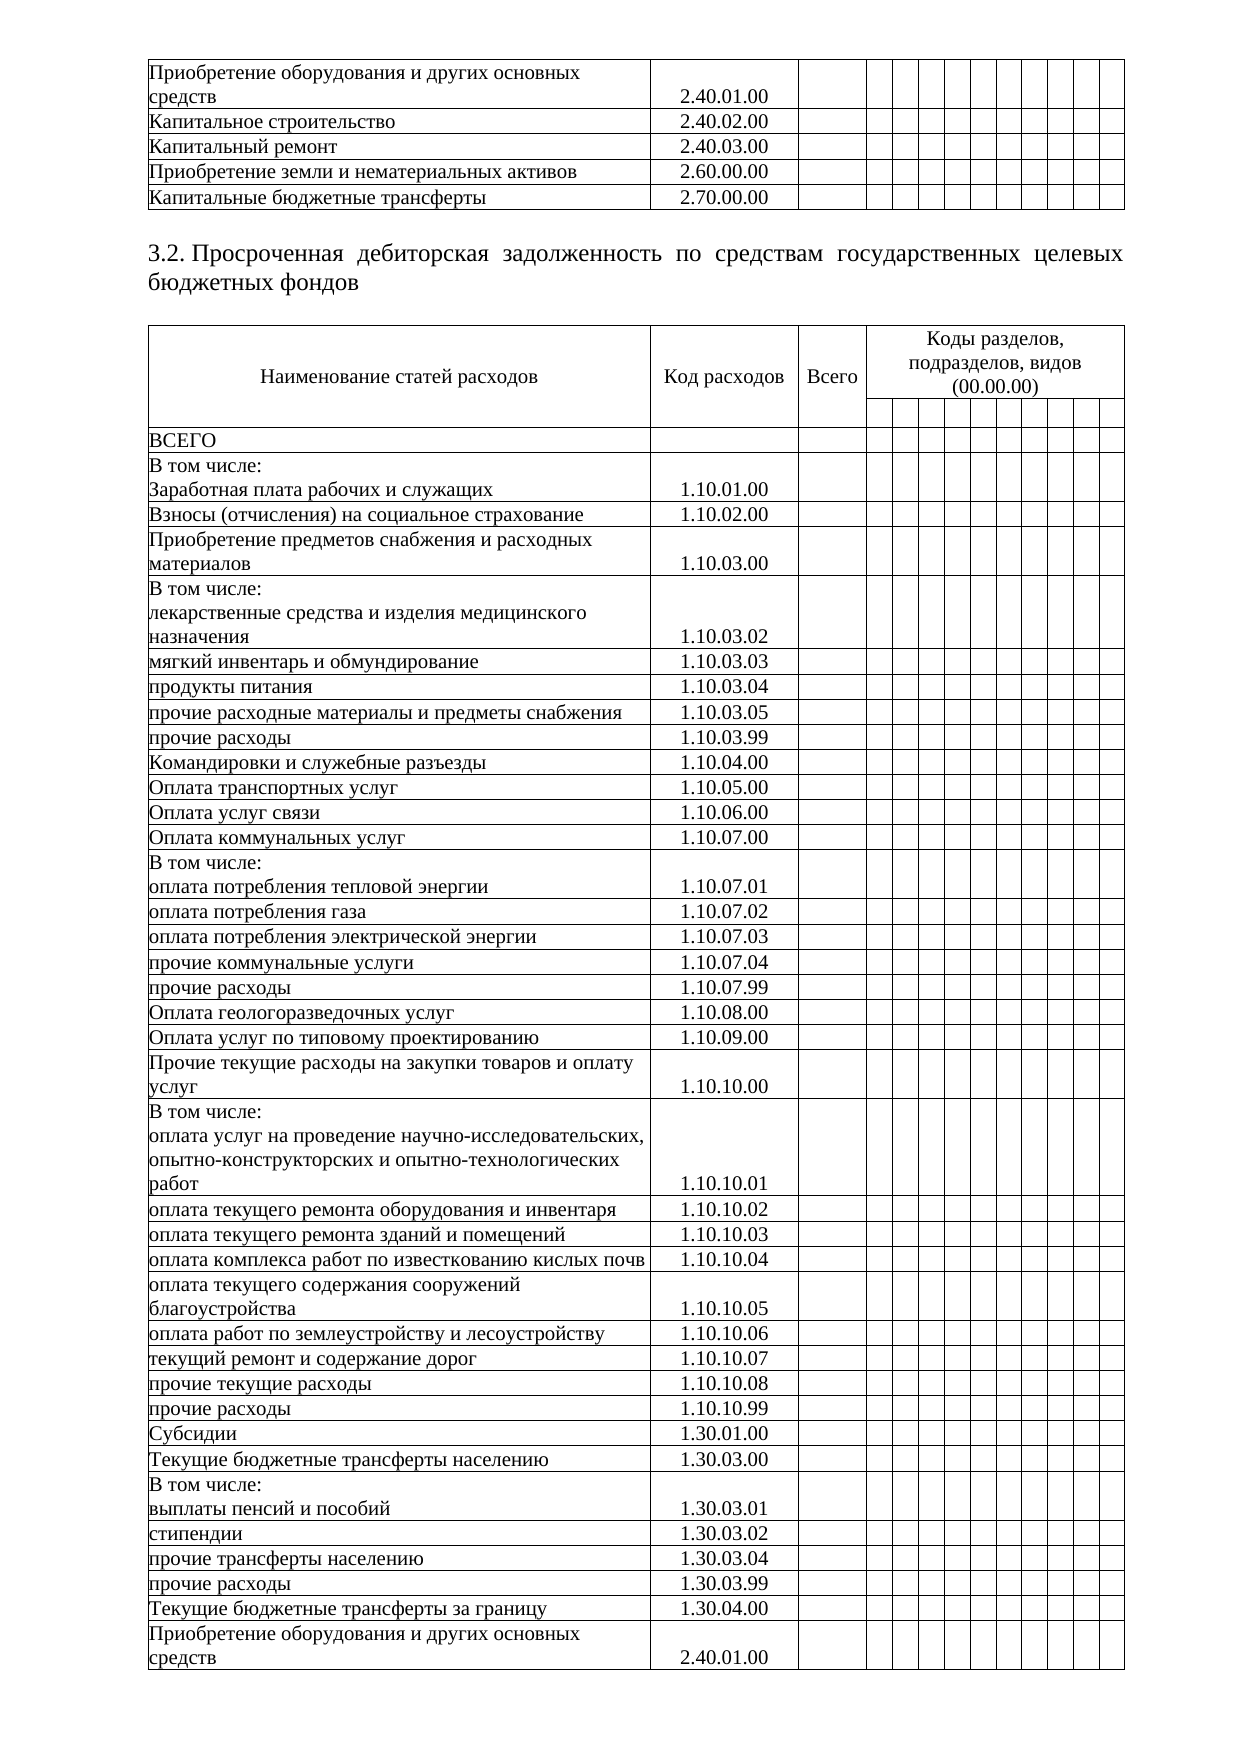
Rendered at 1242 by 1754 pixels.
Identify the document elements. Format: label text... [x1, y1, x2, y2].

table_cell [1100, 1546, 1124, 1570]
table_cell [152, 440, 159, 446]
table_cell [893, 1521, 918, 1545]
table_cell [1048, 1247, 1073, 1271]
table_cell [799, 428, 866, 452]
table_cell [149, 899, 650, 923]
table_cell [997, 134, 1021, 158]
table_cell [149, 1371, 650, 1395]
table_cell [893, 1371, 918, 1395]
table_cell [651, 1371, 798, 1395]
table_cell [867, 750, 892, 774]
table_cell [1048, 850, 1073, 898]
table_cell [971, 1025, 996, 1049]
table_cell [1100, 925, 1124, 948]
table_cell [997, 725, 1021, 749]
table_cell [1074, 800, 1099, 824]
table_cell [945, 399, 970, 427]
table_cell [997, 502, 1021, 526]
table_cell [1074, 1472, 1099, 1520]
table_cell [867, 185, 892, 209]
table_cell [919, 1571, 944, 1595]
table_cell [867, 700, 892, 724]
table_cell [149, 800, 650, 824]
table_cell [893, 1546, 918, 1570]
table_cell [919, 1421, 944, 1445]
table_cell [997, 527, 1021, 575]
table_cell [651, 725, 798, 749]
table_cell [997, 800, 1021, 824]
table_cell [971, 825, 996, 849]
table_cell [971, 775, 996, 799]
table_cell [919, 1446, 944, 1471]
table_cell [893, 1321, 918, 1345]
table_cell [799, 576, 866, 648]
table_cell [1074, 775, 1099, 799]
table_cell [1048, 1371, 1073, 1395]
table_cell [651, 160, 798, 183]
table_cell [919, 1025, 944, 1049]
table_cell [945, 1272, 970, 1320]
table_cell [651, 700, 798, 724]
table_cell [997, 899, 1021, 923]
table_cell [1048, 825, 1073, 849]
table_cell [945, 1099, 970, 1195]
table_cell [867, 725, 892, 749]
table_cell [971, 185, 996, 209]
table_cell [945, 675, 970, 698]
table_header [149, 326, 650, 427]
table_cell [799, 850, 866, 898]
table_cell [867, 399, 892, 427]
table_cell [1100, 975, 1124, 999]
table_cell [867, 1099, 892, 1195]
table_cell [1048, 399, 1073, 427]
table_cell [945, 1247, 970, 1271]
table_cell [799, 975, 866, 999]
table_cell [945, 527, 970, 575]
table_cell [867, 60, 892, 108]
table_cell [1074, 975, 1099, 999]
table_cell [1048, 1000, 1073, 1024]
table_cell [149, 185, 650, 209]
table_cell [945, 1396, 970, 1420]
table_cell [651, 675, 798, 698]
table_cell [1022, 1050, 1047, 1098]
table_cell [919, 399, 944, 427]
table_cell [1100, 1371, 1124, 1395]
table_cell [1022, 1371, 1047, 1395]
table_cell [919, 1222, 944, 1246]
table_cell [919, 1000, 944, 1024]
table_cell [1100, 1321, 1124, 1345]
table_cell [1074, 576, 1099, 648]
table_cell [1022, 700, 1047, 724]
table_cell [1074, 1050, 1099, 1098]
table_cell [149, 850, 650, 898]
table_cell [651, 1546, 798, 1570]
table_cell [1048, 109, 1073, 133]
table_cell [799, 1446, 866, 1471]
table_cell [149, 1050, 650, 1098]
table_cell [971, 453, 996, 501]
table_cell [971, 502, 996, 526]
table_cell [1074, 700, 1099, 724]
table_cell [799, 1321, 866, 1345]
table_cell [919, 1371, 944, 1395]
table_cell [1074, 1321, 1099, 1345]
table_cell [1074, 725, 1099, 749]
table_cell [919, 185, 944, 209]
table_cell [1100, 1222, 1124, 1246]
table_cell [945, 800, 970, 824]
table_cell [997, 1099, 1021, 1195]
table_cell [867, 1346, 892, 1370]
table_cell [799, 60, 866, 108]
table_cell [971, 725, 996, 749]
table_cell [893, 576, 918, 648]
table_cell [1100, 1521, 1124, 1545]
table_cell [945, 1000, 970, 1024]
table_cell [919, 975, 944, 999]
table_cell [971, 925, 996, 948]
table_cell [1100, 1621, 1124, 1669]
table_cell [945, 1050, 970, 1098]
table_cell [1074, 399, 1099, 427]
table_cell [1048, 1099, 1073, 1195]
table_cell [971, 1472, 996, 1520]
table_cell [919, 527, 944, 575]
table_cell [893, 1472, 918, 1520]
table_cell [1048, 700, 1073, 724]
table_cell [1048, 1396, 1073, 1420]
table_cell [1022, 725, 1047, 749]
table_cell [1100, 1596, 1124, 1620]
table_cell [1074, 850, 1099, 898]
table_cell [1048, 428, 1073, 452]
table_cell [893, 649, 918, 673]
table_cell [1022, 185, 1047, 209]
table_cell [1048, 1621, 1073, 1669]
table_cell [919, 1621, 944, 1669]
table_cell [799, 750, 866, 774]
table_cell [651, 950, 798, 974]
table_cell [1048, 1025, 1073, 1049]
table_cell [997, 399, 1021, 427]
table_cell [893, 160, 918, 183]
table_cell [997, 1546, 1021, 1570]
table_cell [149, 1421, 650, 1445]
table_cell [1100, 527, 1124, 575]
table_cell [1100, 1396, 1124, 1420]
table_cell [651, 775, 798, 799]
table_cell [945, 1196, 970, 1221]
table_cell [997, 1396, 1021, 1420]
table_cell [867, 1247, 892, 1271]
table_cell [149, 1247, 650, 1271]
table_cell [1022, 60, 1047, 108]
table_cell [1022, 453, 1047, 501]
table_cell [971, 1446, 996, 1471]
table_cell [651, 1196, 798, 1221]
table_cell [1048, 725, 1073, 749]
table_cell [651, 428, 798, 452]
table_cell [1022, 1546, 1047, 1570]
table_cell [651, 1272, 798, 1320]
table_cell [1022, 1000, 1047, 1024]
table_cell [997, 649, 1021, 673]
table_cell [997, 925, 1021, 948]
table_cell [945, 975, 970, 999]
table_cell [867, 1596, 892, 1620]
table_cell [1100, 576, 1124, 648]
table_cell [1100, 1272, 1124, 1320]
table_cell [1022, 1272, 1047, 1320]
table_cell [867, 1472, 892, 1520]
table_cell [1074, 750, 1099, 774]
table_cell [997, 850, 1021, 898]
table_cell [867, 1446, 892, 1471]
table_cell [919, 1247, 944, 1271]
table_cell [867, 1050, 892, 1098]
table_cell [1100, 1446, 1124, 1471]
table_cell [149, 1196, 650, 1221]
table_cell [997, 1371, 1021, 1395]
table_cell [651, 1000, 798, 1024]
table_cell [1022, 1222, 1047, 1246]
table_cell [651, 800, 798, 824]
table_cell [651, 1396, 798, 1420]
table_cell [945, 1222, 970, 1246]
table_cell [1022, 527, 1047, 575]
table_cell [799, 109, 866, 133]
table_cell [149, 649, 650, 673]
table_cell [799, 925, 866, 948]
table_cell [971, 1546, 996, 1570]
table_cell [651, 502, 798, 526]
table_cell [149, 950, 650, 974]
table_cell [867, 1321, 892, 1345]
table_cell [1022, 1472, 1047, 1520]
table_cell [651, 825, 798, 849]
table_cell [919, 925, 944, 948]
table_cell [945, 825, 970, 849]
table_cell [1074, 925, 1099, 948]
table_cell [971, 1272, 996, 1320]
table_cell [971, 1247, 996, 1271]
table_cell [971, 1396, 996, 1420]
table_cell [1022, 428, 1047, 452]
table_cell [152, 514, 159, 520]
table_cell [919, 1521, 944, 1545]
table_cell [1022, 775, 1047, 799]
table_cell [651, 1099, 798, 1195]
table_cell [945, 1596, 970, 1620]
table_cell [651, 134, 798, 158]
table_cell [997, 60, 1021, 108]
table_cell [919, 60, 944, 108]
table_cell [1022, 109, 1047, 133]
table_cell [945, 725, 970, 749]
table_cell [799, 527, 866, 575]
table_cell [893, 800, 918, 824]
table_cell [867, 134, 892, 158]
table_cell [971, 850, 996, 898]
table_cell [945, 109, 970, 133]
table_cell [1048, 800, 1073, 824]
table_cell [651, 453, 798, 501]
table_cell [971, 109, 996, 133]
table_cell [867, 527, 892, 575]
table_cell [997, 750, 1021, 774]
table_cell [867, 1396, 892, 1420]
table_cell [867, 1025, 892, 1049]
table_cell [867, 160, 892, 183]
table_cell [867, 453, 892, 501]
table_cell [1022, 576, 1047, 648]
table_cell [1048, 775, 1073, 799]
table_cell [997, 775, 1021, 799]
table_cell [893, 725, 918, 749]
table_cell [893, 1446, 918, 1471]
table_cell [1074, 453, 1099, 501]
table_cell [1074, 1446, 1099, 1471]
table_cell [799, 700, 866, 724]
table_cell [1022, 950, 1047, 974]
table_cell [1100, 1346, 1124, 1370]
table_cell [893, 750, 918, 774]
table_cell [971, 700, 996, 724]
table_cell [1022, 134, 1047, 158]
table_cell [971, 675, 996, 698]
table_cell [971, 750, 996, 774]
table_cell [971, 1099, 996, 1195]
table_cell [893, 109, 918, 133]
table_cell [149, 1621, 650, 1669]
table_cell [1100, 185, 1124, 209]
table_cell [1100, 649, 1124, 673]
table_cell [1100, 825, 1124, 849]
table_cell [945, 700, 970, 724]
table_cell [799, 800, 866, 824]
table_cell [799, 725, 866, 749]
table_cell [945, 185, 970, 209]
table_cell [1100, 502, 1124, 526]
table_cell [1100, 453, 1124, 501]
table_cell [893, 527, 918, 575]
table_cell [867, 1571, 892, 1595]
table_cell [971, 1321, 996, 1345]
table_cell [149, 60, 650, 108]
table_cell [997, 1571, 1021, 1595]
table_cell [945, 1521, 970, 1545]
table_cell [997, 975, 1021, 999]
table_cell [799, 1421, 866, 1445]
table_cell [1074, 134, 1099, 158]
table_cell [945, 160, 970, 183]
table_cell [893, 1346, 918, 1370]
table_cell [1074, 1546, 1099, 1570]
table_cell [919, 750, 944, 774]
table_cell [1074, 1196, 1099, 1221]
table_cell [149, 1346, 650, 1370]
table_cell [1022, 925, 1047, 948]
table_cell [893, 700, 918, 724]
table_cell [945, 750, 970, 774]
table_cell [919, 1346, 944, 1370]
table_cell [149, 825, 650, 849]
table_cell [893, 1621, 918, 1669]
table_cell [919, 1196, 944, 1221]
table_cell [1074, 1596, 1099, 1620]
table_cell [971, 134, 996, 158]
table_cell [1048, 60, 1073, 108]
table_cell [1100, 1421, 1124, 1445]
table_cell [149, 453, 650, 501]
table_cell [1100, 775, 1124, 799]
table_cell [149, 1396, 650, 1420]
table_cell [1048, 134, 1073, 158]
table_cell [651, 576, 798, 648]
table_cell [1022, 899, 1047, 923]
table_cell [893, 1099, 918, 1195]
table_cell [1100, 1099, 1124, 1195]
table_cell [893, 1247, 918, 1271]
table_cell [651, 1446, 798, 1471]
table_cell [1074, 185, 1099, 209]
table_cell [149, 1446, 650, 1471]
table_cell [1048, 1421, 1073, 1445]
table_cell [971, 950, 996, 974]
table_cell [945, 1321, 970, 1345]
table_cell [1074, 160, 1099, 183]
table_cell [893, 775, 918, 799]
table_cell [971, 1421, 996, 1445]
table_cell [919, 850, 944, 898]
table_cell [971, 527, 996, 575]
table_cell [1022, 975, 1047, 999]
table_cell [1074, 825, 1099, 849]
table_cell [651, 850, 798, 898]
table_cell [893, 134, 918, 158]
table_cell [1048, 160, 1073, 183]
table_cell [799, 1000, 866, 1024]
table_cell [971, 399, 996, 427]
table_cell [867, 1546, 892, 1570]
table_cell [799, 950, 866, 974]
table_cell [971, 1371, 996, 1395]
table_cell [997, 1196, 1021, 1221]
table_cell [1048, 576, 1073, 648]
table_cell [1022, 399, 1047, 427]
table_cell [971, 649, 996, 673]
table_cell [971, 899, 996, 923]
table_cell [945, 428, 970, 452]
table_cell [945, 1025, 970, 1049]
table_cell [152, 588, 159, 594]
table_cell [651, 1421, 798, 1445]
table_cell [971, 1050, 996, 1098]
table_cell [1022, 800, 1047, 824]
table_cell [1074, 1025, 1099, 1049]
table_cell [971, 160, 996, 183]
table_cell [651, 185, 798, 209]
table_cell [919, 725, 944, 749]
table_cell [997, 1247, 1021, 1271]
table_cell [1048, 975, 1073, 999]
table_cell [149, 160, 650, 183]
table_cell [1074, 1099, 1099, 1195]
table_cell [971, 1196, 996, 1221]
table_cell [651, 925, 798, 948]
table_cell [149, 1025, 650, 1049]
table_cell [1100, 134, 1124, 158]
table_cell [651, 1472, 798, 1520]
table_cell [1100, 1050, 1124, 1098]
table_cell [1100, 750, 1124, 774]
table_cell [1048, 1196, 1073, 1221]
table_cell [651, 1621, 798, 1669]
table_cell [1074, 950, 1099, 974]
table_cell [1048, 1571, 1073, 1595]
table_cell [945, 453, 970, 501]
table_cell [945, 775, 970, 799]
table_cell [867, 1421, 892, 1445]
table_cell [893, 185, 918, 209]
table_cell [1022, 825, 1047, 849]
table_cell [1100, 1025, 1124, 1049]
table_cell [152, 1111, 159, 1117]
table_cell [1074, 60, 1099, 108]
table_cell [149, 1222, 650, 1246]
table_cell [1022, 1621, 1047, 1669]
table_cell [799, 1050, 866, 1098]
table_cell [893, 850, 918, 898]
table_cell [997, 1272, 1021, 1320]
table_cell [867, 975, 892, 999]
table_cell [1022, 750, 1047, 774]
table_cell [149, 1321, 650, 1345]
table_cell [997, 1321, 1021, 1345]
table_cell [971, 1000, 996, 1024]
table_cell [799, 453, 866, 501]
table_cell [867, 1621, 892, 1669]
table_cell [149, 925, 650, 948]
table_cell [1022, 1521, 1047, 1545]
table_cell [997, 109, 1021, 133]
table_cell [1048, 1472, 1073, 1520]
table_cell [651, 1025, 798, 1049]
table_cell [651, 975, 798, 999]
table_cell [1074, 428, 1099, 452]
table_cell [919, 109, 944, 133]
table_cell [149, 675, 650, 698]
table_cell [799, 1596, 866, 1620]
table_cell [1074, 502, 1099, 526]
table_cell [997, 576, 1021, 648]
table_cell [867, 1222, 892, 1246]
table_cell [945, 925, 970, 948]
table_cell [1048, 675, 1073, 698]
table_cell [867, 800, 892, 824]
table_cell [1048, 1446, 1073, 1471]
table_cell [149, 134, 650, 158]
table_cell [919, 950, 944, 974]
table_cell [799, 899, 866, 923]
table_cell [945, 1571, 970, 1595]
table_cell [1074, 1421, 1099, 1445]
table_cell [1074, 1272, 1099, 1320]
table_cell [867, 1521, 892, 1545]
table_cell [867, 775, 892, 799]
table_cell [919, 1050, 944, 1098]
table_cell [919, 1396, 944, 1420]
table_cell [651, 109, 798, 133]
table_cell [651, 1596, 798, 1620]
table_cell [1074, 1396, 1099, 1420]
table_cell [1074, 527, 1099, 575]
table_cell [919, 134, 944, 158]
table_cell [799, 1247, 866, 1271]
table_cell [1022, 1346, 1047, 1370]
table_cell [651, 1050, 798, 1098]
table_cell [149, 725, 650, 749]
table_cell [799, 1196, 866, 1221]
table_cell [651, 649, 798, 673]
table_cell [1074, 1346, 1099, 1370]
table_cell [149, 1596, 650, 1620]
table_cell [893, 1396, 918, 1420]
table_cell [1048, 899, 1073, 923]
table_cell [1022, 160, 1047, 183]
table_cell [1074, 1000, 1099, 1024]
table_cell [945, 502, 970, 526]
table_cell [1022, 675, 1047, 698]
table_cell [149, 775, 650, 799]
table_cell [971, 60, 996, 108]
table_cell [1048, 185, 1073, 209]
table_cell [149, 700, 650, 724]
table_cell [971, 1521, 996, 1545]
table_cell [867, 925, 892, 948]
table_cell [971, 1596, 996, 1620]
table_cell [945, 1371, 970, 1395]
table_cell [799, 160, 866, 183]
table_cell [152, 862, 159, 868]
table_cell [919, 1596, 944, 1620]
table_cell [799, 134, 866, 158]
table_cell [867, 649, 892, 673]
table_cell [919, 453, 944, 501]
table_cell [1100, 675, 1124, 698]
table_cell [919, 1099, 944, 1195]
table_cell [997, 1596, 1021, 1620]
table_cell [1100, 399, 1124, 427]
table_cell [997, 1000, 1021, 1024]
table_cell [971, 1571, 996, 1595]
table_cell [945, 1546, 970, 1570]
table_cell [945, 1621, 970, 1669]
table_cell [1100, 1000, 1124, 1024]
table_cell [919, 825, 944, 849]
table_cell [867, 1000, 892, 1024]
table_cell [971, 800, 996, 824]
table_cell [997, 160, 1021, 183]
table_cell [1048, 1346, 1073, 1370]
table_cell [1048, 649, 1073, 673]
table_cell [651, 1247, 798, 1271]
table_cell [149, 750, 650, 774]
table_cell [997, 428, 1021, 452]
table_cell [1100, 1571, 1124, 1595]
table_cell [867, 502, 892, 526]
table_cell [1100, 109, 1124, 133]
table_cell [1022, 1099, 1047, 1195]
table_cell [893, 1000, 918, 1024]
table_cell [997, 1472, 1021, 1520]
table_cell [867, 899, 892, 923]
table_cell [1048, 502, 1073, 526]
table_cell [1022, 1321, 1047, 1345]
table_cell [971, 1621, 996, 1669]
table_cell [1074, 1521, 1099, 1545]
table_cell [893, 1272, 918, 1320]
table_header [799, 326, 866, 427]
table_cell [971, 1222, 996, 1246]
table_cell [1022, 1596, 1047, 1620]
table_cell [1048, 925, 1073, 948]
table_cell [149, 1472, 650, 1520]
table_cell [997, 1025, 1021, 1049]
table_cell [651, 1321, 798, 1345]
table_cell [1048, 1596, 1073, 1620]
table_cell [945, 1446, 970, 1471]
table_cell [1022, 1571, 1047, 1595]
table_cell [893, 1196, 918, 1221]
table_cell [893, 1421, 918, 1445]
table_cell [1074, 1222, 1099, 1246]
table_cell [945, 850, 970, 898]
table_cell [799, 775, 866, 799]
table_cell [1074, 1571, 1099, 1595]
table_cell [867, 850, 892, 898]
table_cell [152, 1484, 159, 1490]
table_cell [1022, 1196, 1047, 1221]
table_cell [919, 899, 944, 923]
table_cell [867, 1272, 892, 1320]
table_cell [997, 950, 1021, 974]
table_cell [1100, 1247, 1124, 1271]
text 3.2. Просроченная дебиторская задолженность по средствам государственных целевых бюджетных фондов [148, 238, 1123, 296]
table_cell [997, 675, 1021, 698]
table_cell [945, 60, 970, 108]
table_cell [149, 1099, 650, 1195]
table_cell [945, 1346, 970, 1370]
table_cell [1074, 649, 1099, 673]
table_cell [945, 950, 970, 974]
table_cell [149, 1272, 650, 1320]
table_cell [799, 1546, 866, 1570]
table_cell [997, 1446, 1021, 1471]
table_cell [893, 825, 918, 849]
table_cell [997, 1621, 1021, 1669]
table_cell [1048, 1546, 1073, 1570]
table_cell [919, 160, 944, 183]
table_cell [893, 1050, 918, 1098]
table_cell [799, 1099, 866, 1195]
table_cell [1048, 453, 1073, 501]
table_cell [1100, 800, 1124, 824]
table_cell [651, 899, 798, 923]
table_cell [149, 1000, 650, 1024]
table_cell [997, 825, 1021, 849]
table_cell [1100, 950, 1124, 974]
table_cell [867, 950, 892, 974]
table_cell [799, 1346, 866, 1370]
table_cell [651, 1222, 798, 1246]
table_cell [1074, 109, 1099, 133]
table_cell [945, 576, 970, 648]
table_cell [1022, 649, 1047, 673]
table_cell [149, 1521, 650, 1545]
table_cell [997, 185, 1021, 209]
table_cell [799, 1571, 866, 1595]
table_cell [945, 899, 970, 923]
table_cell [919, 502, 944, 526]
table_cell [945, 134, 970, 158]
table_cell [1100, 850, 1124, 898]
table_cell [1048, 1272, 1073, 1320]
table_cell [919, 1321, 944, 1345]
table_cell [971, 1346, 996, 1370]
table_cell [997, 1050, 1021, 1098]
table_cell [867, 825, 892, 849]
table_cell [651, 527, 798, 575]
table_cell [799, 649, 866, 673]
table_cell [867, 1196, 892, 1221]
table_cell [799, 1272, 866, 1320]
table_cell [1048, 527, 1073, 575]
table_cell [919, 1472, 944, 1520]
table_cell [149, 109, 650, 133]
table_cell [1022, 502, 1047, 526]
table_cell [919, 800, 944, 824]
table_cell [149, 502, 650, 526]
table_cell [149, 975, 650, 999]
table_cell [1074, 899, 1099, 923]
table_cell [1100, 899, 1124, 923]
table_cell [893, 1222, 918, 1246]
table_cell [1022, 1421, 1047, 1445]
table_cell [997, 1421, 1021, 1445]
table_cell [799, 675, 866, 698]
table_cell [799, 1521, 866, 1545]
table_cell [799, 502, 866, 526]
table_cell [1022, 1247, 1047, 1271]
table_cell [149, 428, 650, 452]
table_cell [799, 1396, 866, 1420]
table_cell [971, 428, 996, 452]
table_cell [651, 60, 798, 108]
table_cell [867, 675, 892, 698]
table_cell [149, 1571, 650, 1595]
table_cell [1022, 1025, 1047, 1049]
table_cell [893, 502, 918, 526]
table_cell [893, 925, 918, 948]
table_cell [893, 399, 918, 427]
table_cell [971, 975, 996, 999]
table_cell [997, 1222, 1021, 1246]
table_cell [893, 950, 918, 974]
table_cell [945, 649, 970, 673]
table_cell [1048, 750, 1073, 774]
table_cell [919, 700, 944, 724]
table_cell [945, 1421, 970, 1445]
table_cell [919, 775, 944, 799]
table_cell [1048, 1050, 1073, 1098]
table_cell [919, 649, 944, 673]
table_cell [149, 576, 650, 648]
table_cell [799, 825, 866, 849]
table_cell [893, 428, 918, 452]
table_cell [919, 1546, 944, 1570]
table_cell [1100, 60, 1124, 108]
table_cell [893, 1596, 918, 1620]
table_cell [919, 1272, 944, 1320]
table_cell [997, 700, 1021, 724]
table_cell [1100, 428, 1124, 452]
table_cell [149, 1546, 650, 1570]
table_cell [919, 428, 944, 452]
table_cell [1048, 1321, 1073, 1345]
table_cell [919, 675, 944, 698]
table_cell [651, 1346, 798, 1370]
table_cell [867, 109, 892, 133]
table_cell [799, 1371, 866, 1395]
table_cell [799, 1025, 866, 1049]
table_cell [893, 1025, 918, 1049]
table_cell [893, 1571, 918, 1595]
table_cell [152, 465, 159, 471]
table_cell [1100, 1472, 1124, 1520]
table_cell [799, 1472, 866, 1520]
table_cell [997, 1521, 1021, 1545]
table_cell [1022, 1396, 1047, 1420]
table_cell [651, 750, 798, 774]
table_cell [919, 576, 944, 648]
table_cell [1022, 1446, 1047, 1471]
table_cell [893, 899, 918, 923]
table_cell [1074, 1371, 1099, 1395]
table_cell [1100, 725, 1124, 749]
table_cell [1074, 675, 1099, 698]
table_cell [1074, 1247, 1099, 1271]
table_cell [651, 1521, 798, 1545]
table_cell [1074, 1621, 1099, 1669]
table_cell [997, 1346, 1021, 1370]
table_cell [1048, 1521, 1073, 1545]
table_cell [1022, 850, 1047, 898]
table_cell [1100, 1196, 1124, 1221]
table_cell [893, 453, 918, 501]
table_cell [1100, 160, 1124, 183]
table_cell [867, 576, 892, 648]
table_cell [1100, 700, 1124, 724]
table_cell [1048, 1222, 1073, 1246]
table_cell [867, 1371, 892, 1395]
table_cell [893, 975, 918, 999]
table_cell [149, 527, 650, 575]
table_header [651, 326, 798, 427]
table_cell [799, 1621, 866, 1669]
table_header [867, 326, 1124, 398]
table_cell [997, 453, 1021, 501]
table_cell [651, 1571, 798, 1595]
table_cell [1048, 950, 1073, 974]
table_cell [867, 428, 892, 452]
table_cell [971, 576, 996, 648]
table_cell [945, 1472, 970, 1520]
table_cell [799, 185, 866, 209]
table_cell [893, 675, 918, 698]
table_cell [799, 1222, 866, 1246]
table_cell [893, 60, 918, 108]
